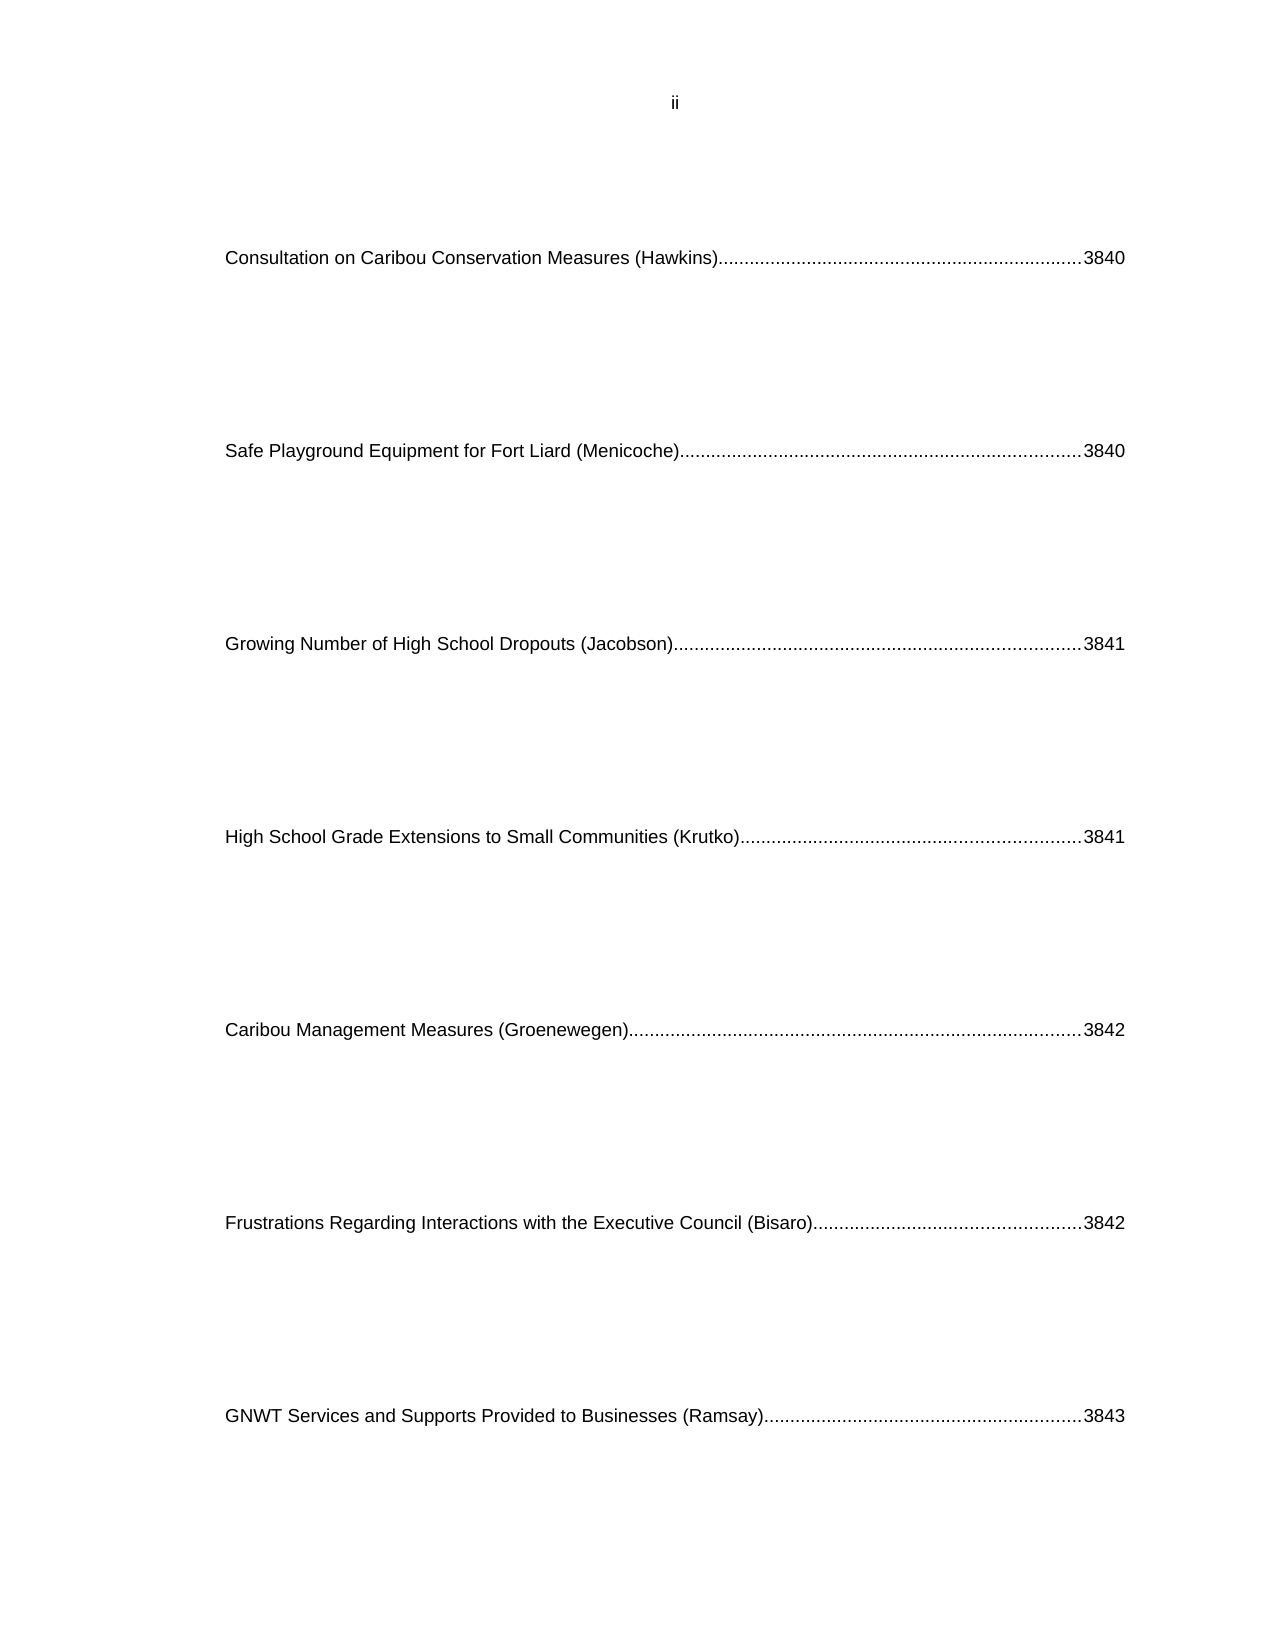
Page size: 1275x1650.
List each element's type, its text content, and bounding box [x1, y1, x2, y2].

text High School Grade Extensions to Small Communities (Krutko) 3841 [187, 826, 1162, 847]
text Safe Playground Equipment for (Menicoche) 3840 [187, 440, 1162, 461]
text GNWT Services and Supports Provided to Businesses (Ramsay) 3843 [187, 1405, 1162, 1427]
text Consultation on Caribou Conservation Measures (Hawkins) 3840 [187, 247, 1162, 268]
text Growing Number of High School Dropouts (Jacobson) 3841 [187, 633, 1162, 654]
text Caribou Management Measures (Groenewegen) 3842 [187, 1019, 1162, 1041]
text Frustrations Regarding Interactions with the Executive Council (Bisaro) 3842 [187, 1212, 1162, 1234]
